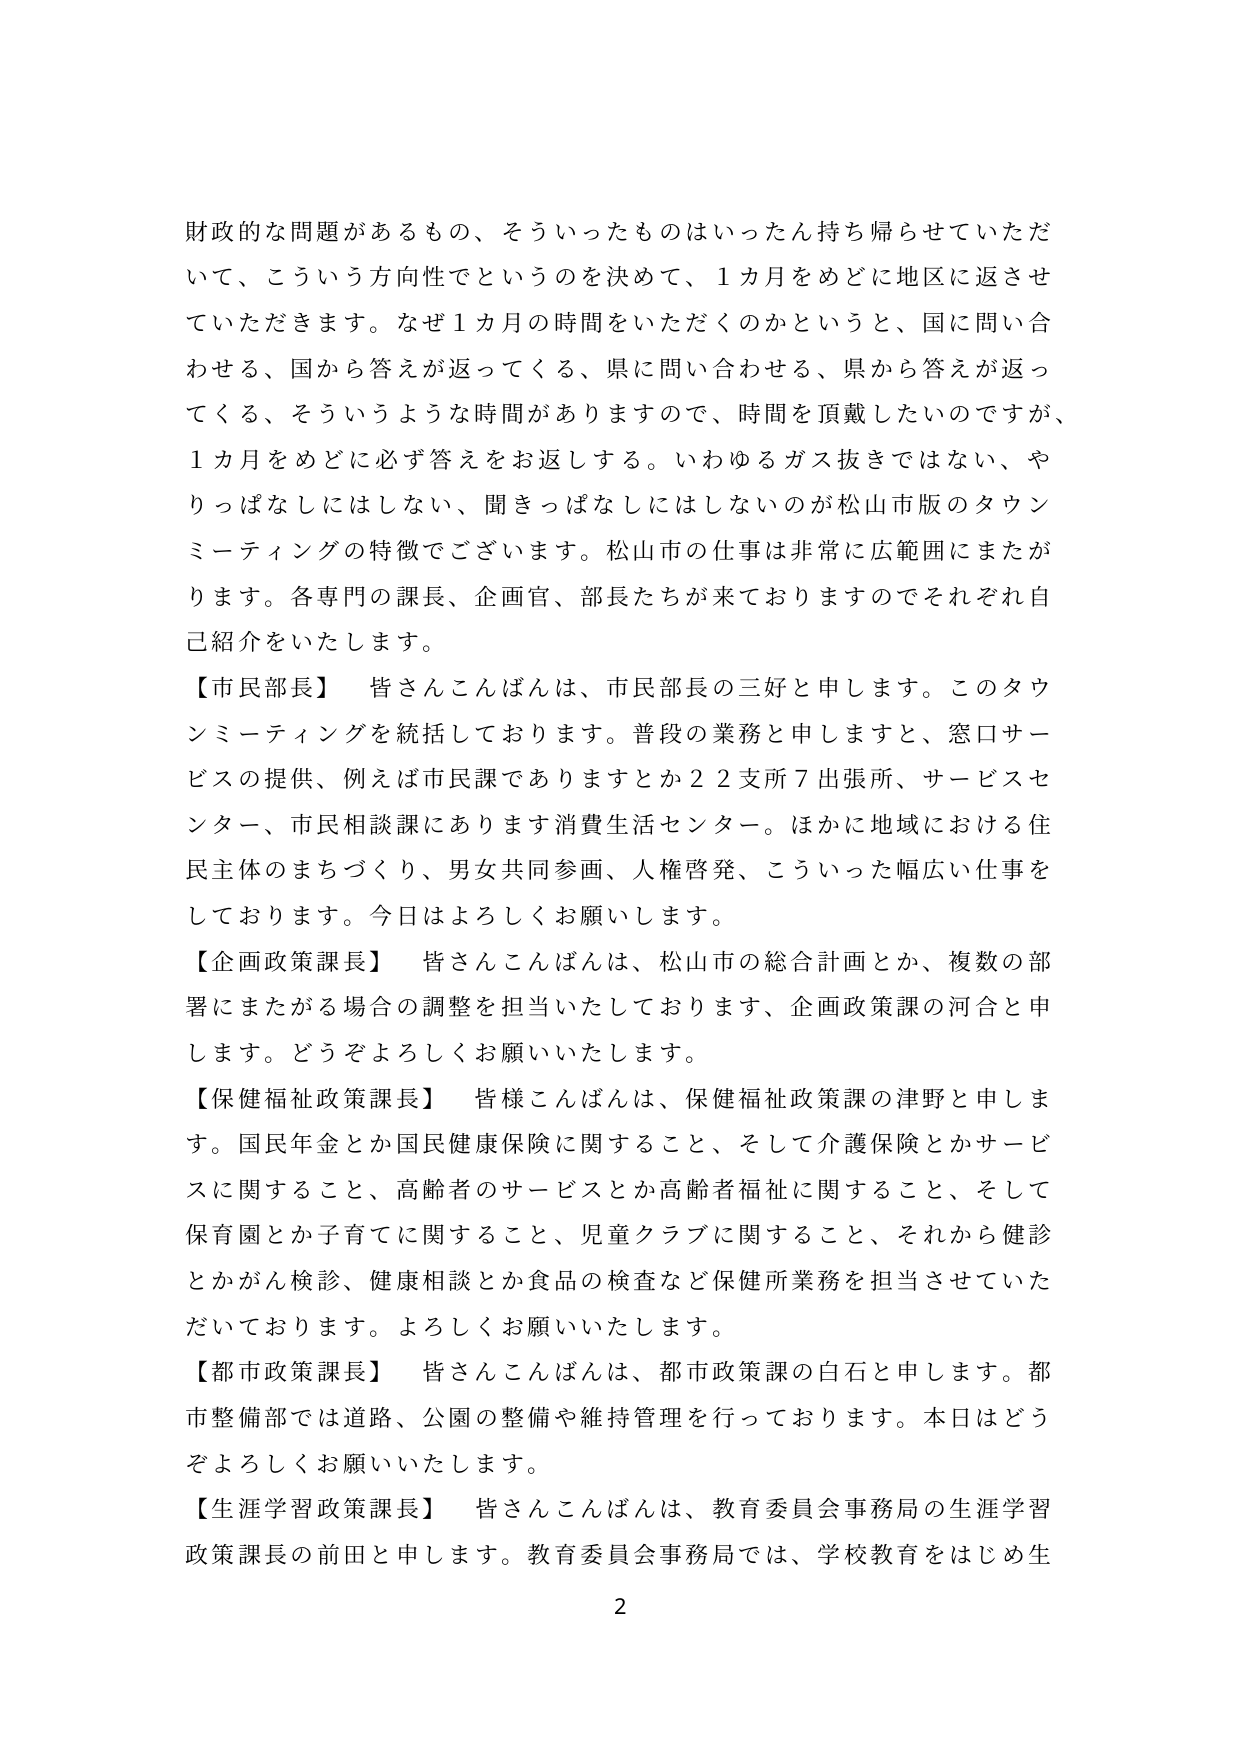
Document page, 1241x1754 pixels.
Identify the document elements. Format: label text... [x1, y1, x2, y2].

text 【市民部長】 皆さんこんばんは、市民部長の三好と申します。このタウンミーティングを統括しております。普段の業務と申しますと、窓口サービスの提供、例えば市民課でありますとか２２支所７出張所、サービスセンター、市民相談課にあります消費生活センター。ほかに地域における住民主体のまちづくり、男女共同参画、人権啓発、こういった幅広い仕事をしております。今日はよろしくお願いします。 [185, 664, 1055, 937]
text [185, 1485, 1055, 1576]
text 【保健福祉政策課長】 皆様こんばんは、保健福祉政策課の津野と申します。国民年金とか国民健康保険に関すること、そして介護保険とかサービスに関すること、高齢者のサービスとか高齢者福祉に関すること、そして保育園とか子育てに関すること、児童クラブに関すること、それから健診とかがん検診、健康相談とか食品の検査など保健所業務を担当させていただいております。よろしくお願いいたします。 [185, 1074, 1055, 1348]
text 【企画政策課長】 皆さんこんばんは、松山市の総合計画とか、複数の部署にまたがる場合の調整を担当いたしております、企画政策課の河合と申します。どうぞよろしくお願いいたします。 [185, 937, 1055, 1074]
text 【都市政策課長】 皆さんこんばんは、都市政策課の白石と申します。都市整備部では道路、公園の整備や維持管理を行っております。本日はどうぞよろしくお願いいたします。 [185, 1348, 1055, 1485]
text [185, 207, 1055, 664]
